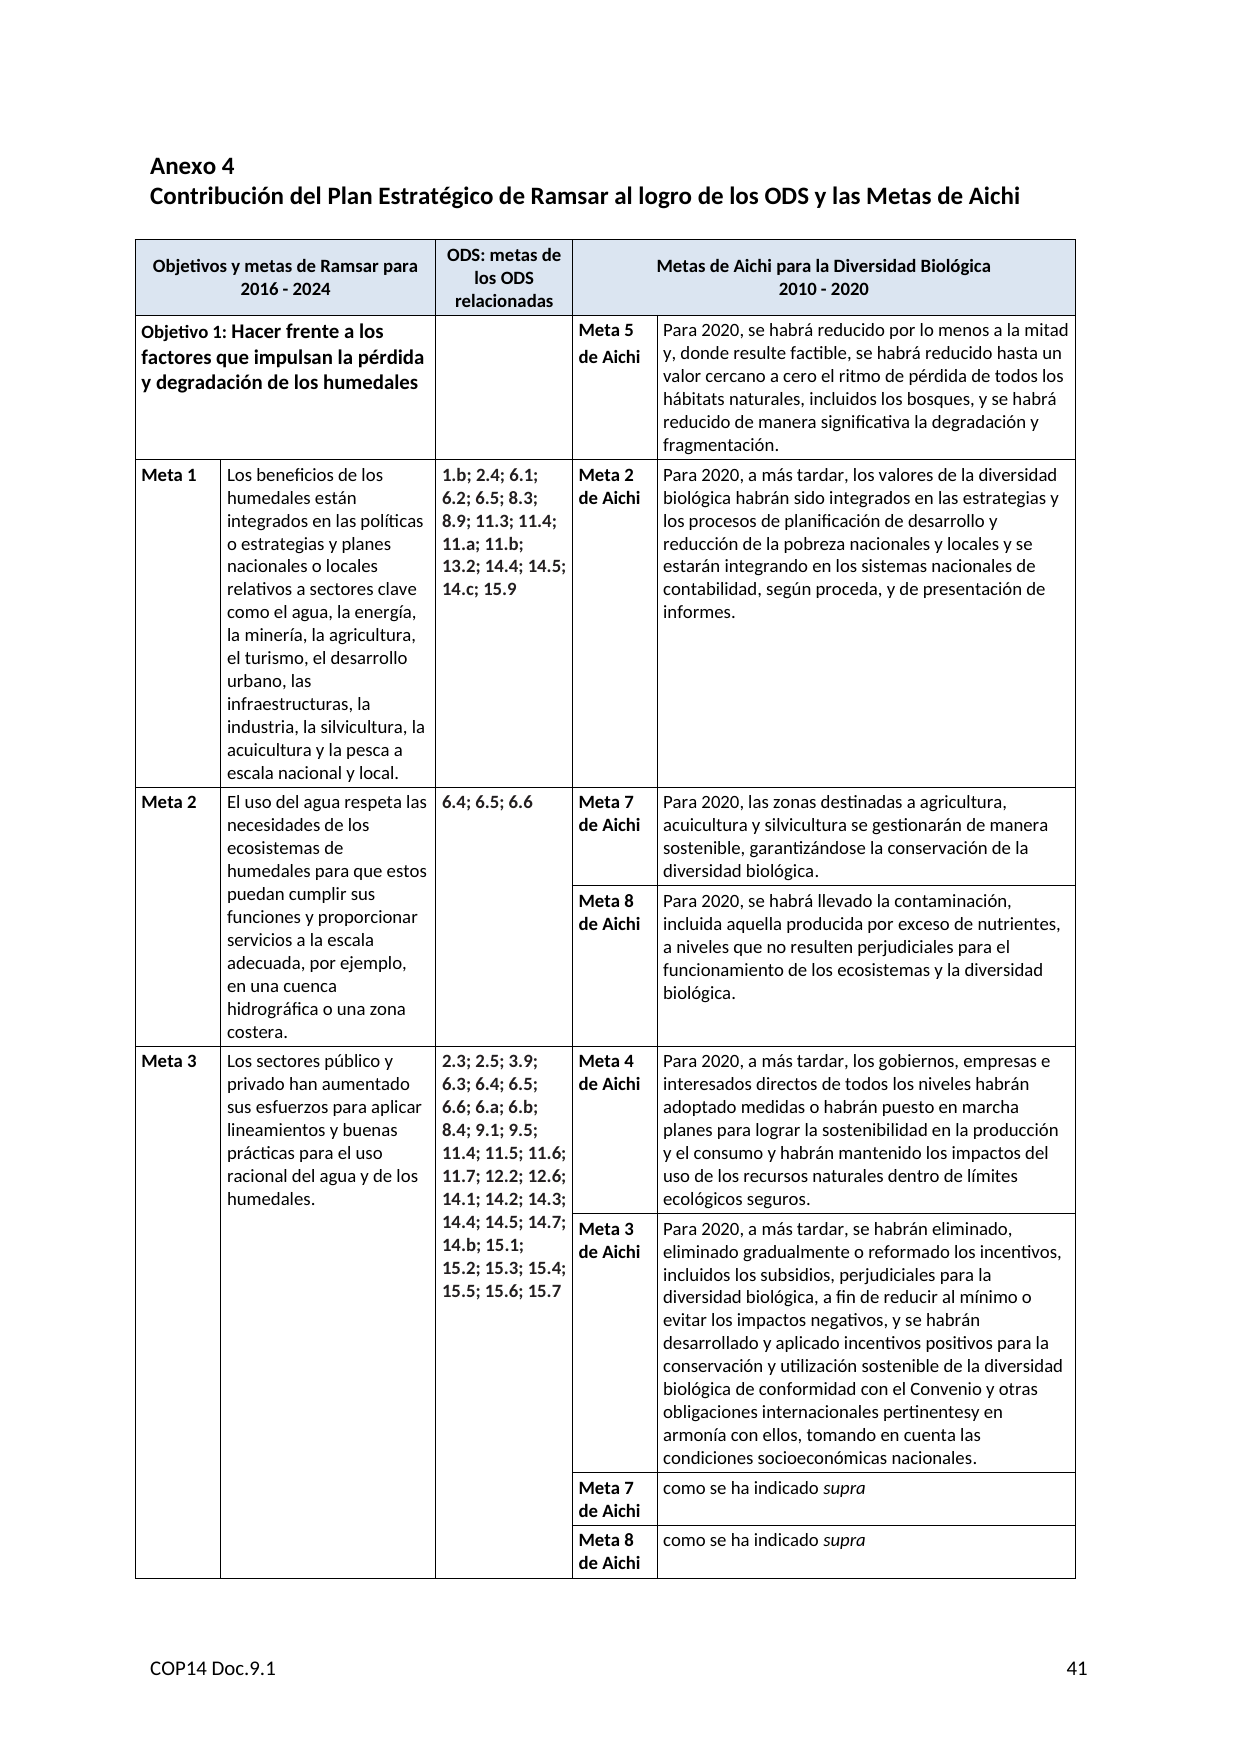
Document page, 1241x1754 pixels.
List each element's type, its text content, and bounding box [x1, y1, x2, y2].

table_header Objetivos y metas de Ramsar para 2016 - 2024 [136, 240, 435, 315]
table_cell Meta 3 de Aichi [573, 1214, 657, 1472]
table_cell Los beneficios de los humedales están integrados en las políticas o estrategias y planes nacionales o locales relativos a sectores clave como el agua, la energía, la minería, la agricultura, el turismo, el desarrollo urbano, las infraestructuras, la industria, la silvicultura, la acuicultura y la pesca a escala nacional y local. [221, 460, 435, 787]
table_cell Objetivo 1: Hacer frente a los factores que impulsan la pérdida y degradación de los humedales [136, 316, 435, 459]
table_cell [436, 316, 572, 459]
table_cell Para 2020, a más tardar, los valores de la diversidad biológica habrán sido integrados en las estrategias y los procesos de planificación de desarrollo y reducción de la pobreza nacionales y locales y se estarán integrando en los sistemas nacionales de contabilidad, según proceda, y de presentación de informes. [658, 460, 1075, 787]
table_cell 6.4; 6.5; 6.6 [436, 788, 572, 1046]
table_cell Para 2020, a más tardar, se habrán eliminado, eliminado gradualmente o reformado los incentivos, incluidos los subsidios, perjudiciales para la diversidad biológica, a fin de reducir al mínimo o evitar los impactos negativos, y se habrán desarrollado y aplicado incentivos positivos para la conservación y utilización sostenible de la diversidad biológica de conformidad con el Convenio y otras obligaciones internacionales pertinentes y en armonía con ellos, tomando en cuenta las condiciones socioeconómicas nacionales. [658, 1214, 1075, 1472]
table_cell El uso del agua respeta las necesidades de los ecosistemas de humedales para que estos puedan cumplir sus funciones y proporcionar servicios a la escala adecuada, por ejemplo, en una cuenca hidrográfica o una zona costera. [221, 788, 435, 1046]
table_cell Meta 5 de Aichi [573, 316, 657, 459]
table_cell como se ha indicado supra [658, 1473, 1075, 1525]
table_header Metas de Aichi para la Diversidad Biológica 2010 - 2020 [573, 240, 1075, 315]
table_cell Meta 2 de Aichi [573, 460, 657, 787]
table_cell Meta 3 [136, 1047, 220, 1577]
table_cell Meta 8 de Aichi [573, 886, 657, 1046]
table_cell Para 2020, a más tardar, los gobiernos, empresas e interesados directos de todos los niveles habrán adoptado medidas o habrán puesto en marcha planes para lograr la sostenibilidad en la producción y el consumo y habrán mantenido los impactos del uso de los recursos naturales dentro de límites ecológicos seguros. [658, 1047, 1075, 1213]
table_cell Meta 4 de Aichi [573, 1047, 657, 1213]
table_cell como se ha indicado supra [658, 1526, 1075, 1577]
text Contribución del Plan Estratégico de Ramsar al logro de los ODS y las Metas de Aichi [150, 181, 1090, 211]
table_cell Meta 8 de Aichi [573, 1526, 657, 1577]
table_cell Meta 7 de Aichi [573, 788, 657, 885]
table_cell 2.3; 2.5; 3.9; 6.3; 6.4; 6.5; 6.6; 6.a; 6.b; 8.4; 9.1; 9.5; 11.4; 11.5; 11.6; 11.7; 12.2; 12.6; 14.1; 14.2; 14.3; 14.4; 14.5; 14.7; 14.b; 15.1; 15.2; 15.3; 15.4; 15.5; 15.6; 15.7 [436, 1047, 572, 1577]
text Anexo 4 [150, 150, 1090, 181]
table_cell 1.b; 2.4; 6.1; 6.2; 6.5; 8.3; 8.9; 11.3; 11.4; 11.a; 11.b; 13.2; 14.4; 14.5; 14.c; 15.9 [436, 460, 572, 787]
table_cell Meta 7 de Aichi [573, 1473, 657, 1525]
table_cell Para 2020, se habrá llevado la contaminación, incluida aquella producida por exceso de nutrientes, a niveles que no resulten perjudiciales para el funcionamiento de los ecosistemas y la diversidad biológica. [658, 886, 1075, 1046]
table_cell Los sectores público y privado han aumentado sus esfuerzos para aplicar lineamientos y buenas prácticas para el uso racional del agua y de los humedales. [221, 1047, 435, 1577]
table_cell Para 2020, se habrá reducido por lo menos a la mitad y, donde resulte factible, se habrá reducido hasta un valor cercano a cero el ritmo de pérdida de todos los hábitats naturales, incluidos los bosques, y se habrá reducido de manera significativa la degradación y fragmentación. [658, 316, 1075, 459]
table_header ODS: metas de los ODS relacionadas [436, 240, 572, 315]
table_cell Para 2020, las zonas destinadas a agricultura, acuicultura y silvicultura se gestionarán de manera sostenible, garantizándose la conservación de la diversidad biológica. [658, 788, 1075, 885]
table_cell Meta 2 [136, 788, 220, 1046]
table_cell Meta 1 [136, 460, 220, 787]
